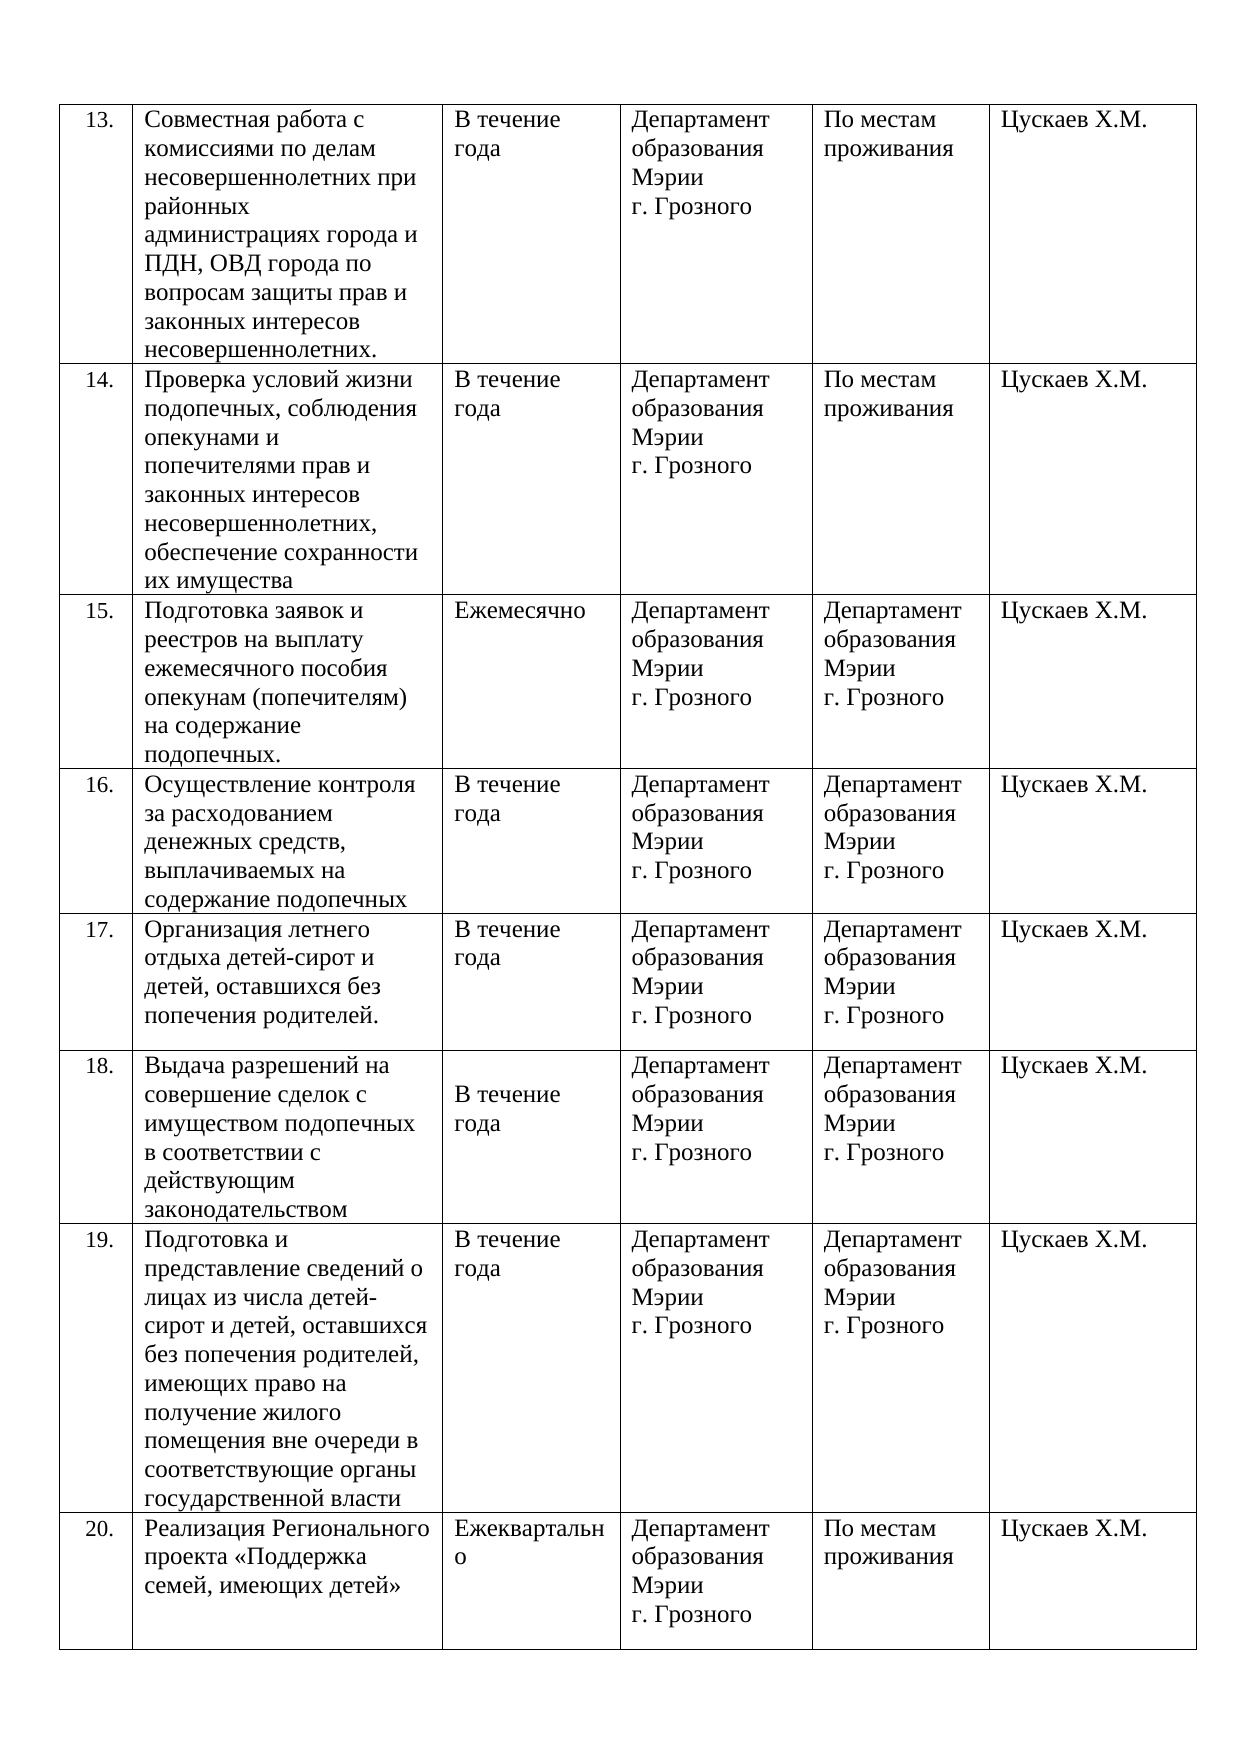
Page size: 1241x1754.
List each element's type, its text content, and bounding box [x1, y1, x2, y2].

table_cell [60, 364, 132, 594]
table_cell Цускаев Х.М. [990, 105, 1196, 363]
table_cell Подготовка заявок и реестров на выплату ежемесячного пособия опекунам (попечителям) на содержание подопечных. [133, 595, 442, 768]
table_cell Департамент образования Мэрии г. Грозного [813, 595, 989, 768]
table_cell Цускаев Х.М. [990, 914, 1196, 1049]
table_cell Цускаев Х.М. [990, 595, 1196, 768]
table_cell Реализация Регионального проекта «Поддержка семей, имеющих детей» [133, 1513, 442, 1648]
table_cell В течение года [443, 1051, 620, 1223]
table_cell Цускаев Х.М. [990, 1513, 1196, 1648]
table_cell [60, 1051, 132, 1223]
table_cell В течение года [443, 914, 620, 1049]
table_cell Департамент образования Мэрии г. Грозного [621, 769, 812, 913]
table_cell Цускаев Х.М. [990, 769, 1196, 913]
table_cell Ежеквартально [443, 1513, 620, 1648]
table_cell Выдача разрешений на совершение сделок с имуществом подопечных в соответствии с действующим законодательством [133, 1051, 442, 1223]
table_cell Цускаев Х.М. [990, 1051, 1196, 1223]
table_cell Совместная работа с комиссиями по делам несовершеннолетних при районных администрациях города и ПДН, ОВД города по вопросам защиты прав и законных интересов несовершеннолетних. [133, 105, 442, 363]
table_cell Департамент образования Мэрии г. Грозного [621, 1051, 812, 1223]
table_cell Департамент образования Мэрии г. Грозного [621, 914, 812, 1049]
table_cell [621, 105, 812, 363]
table_cell Цускаев Х.М. [990, 364, 1196, 594]
table_cell Департамент образования Мэрии г. Грозного [621, 1224, 812, 1512]
table_cell По местам проживания [813, 105, 989, 363]
table_cell [60, 1513, 132, 1648]
table_cell Департамент образования Мэрии г. Грозного [813, 1224, 989, 1512]
table_cell Департамент образования Мэрии г. Грозного [621, 364, 812, 594]
table_cell По местам проживания [813, 364, 989, 594]
table_cell Подготовка и представление сведений о лицах из числа детей-сирот и детей, оставшихся без попечения родителей, имеющих право на получение жилого помещения вне очереди в соответствующие органы государственной власти [133, 1224, 442, 1512]
table_cell [60, 1224, 132, 1512]
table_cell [621, 1513, 812, 1648]
table_cell Цускаев Х.М. [990, 1224, 1196, 1512]
table_cell [60, 914, 132, 1049]
table_cell Департамент образования Мэрии г. Грозного [813, 1051, 989, 1223]
table_cell Осуществление контроля за расходованием денежных средств, выплачиваемых на содержание подопечных [133, 769, 442, 913]
table_cell В течение года [443, 105, 620, 363]
table_cell [60, 769, 132, 913]
table_cell В течение года [443, 769, 620, 913]
table_cell Департамент образования Мэрии г. Грозного [813, 914, 989, 1049]
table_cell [813, 1513, 989, 1648]
table_cell Департамент образования Мэрии г. Грозного [813, 769, 989, 913]
table_cell В течение года [443, 1224, 620, 1512]
table_cell Проверка условий жизни подопечных, соблюдения опекунами и попечителями прав и законных интересов несовершеннолетних, обеспечение сохранности их имущества [133, 364, 442, 594]
table_cell Организация летнего отдыха детей-сирот и детей, оставшихся без попечения родителей. [133, 914, 442, 1049]
table_cell В течение года [443, 364, 620, 594]
table_cell Ежемесячно [443, 595, 620, 768]
table_cell [60, 105, 132, 363]
table_cell [60, 595, 132, 768]
table_cell Департамент образования Мэрии г. Грозного [621, 595, 812, 768]
